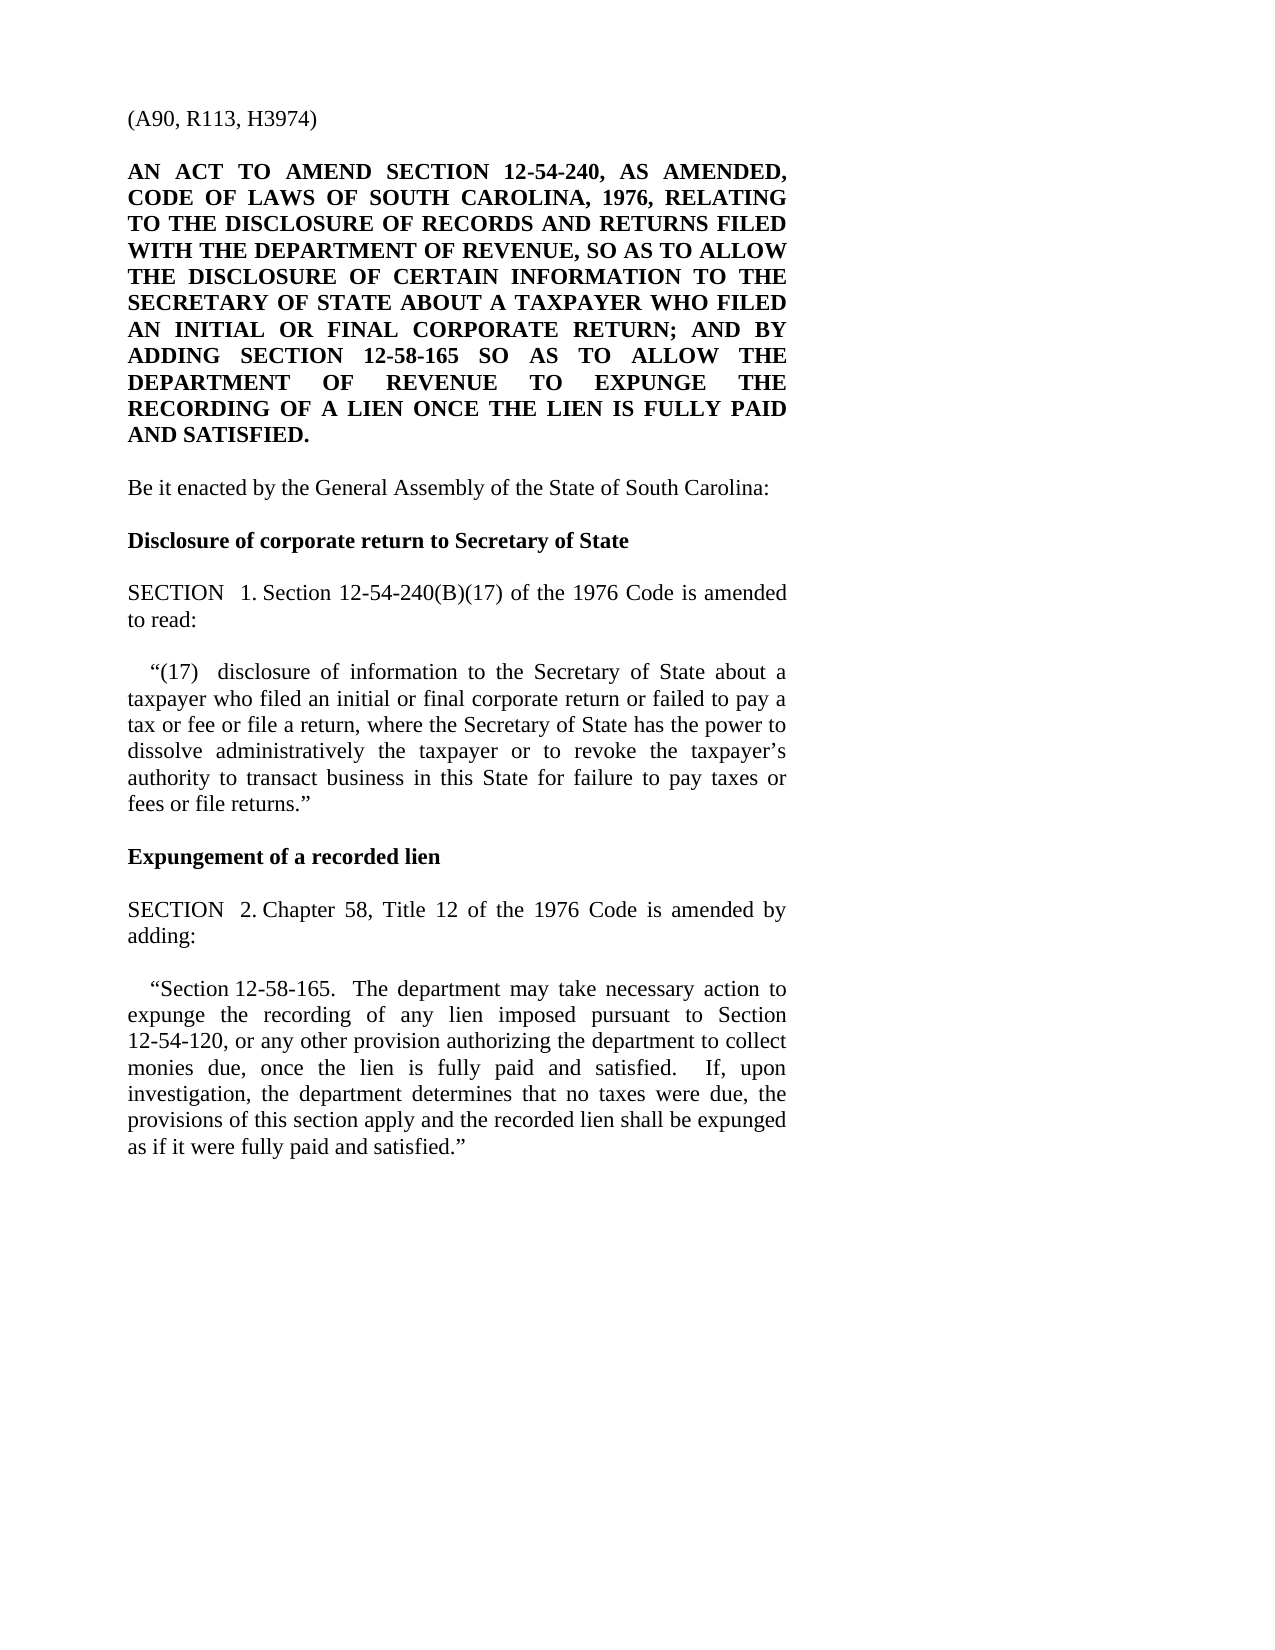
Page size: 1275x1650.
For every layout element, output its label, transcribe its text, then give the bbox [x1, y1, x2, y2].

text Be it enacted by the General Assembly of the State of South Carolina: [127, 474, 787, 500]
text Disclosure of corporate return to Secretary of State [127, 527, 787, 553]
text Expungement of a recorded lien [127, 843, 787, 869]
text SECTION 1. Section 12-54-240(B)(17) of the 1976 Code is amended to read: [127, 579, 787, 632]
text “(17) disclosure of information to the Secretary of State about a taxpayer who filed an initial or final corporate return or failed to pay a tax or fee or file a return, where the Secretary of State has the power to dissolve administratively the taxpayer or to revoke the taxpayer’s authority to transact business in this State for failure to pay taxes or fees or file returns.” [127, 658, 787, 817]
text (A90, R113, H3974) [127, 105, 787, 131]
text SECTION 2. Chapter 58, Title 12 of the 1976 Code is amended by adding: [127, 896, 787, 948]
text “Section 12-58-165. The department may take necessary action to expunge the recording of any lien imposed pursuant to Section 12-54-120, or any other provision authorizing the department to collect monies due, once the lien is fully paid and satisfied. If, upon investigation, the department determines that no taxes were due, the provisions of this section apply and the recorded lien shall be expunged as if it were fully paid and satisfied.” [127, 975, 787, 1159]
text AN ACT TO AMEND SECTION 12-54-240, AS AMENDED, CODE OF LAWS OF SOUTH CAROLINA, 1976, RELATING TO THE DISCLOSURE OF RECORDS AND RETURNS FILED WITH THE DEPARTMENT OF REVENUE, SO AS TO ALLOW THE DISCLOSURE OF CERTAIN INFORMATION TO THE SECRETARY OF STATE ABOUT A TAXPAYER WHO FILED AN INITIAL OR FINAL CORPORATE RETURN; AND BY ADDING SECTION 12-58-165 SO AS TO ALLOW THE DEPARTMENT OF REVENUE TO EXPUNGE THE RECORDING OF A LIEN ONCE THE LIEN IS FULLY PAID AND SATISFIED. [127, 158, 787, 448]
